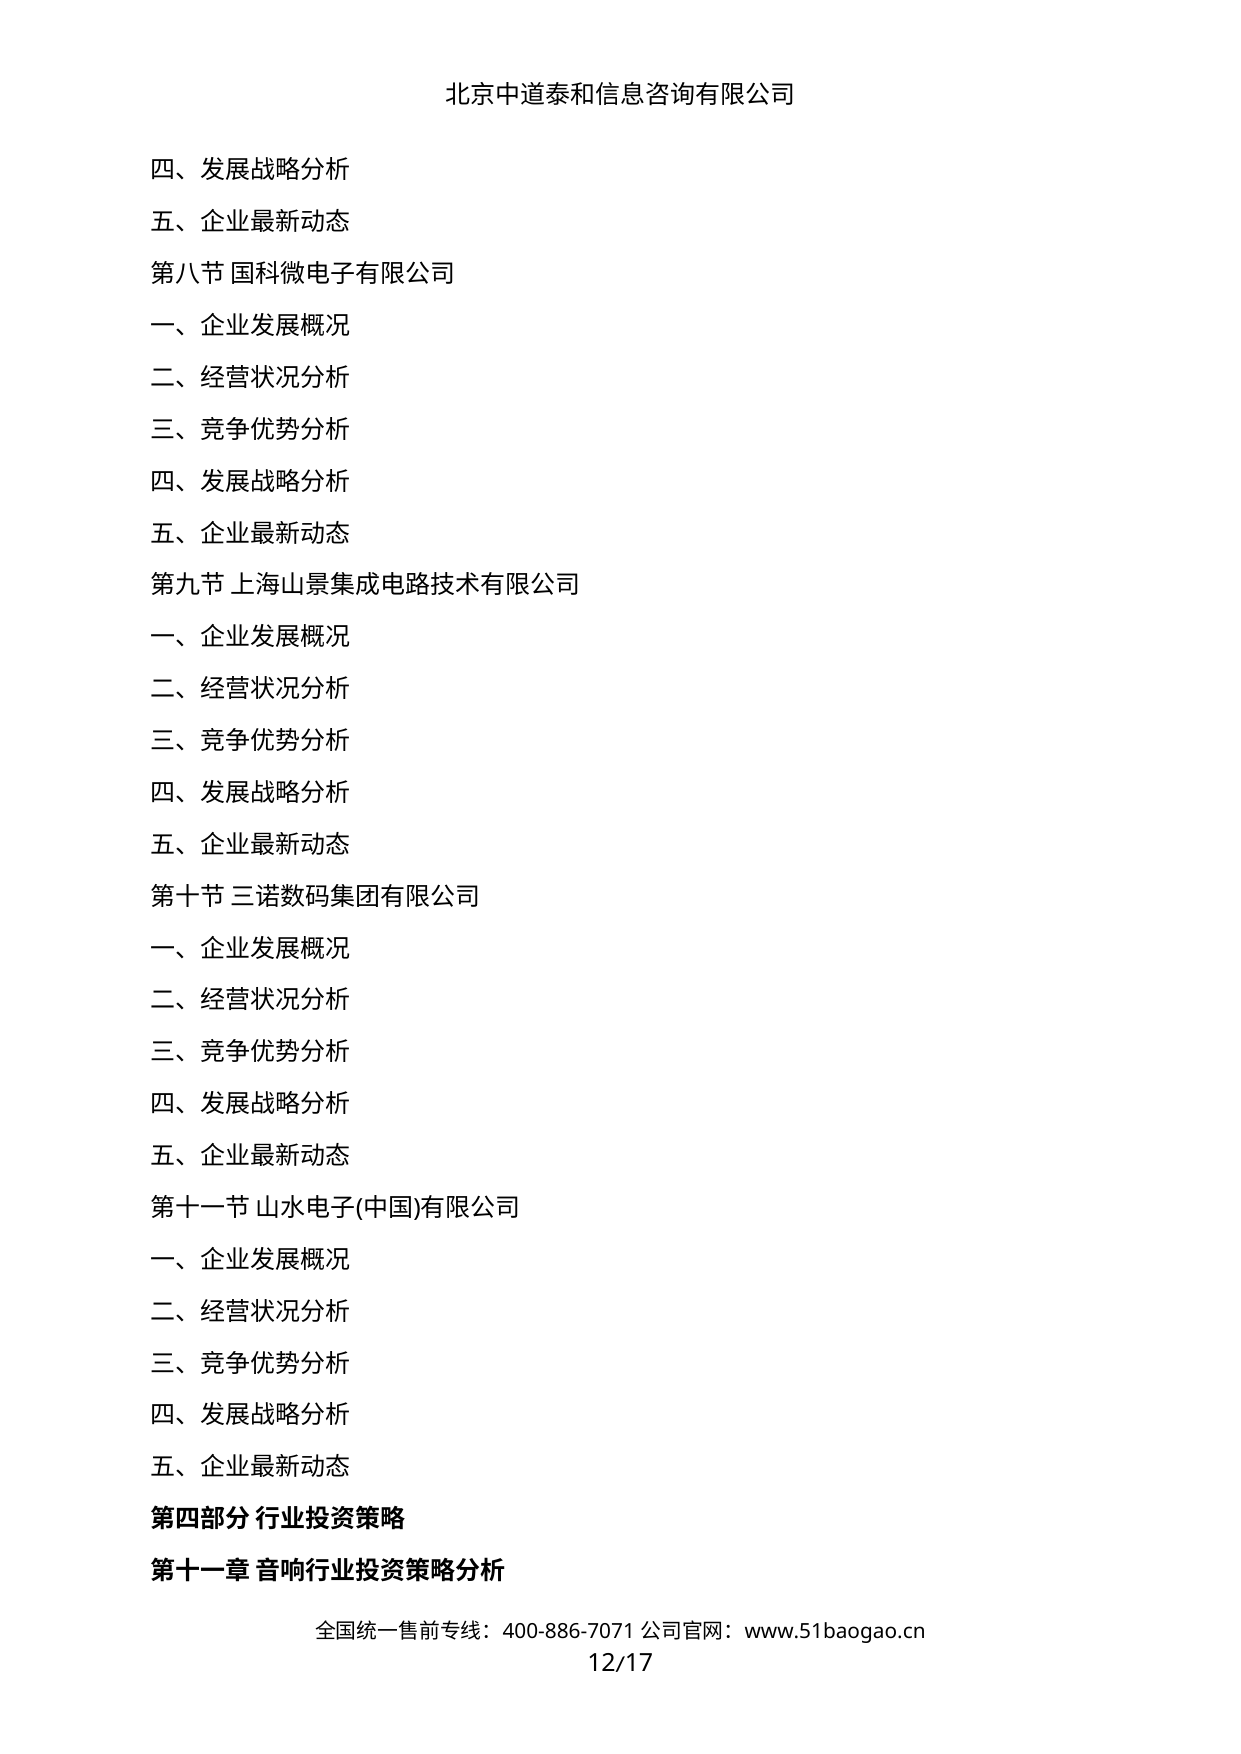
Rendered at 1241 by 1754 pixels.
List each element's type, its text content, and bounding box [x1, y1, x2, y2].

text 一、企业发展概况 [150, 928, 1090, 964]
text 五、企业最新动态 [150, 824, 1090, 861]
text 四、发展战略分析 [150, 150, 1090, 186]
text 五、企业最新动态 [150, 1447, 1090, 1483]
text 五、企业最新动态 [150, 202, 1090, 238]
text 第十一节 山水电子(中国)有限公司 [150, 1187, 1090, 1224]
text 四、发展战略分析 [150, 1395, 1090, 1431]
text 第八节 国科微电子有限公司 [150, 254, 1090, 290]
text 四、发展战略分析 [150, 772, 1090, 809]
text 第十节 三诺数码集团有限公司 [150, 876, 1090, 912]
text 第十一章 音响行业投资策略分析 [150, 1551, 1090, 1587]
text 四、发展战略分析 [150, 1084, 1090, 1120]
text 五、企业最新动态 [150, 1136, 1090, 1172]
text 第九节 上海山景集成电路技术有限公司 [150, 565, 1090, 601]
text 三、竞争优势分析 [150, 1343, 1090, 1379]
text 一、企业发展概况 [150, 1239, 1090, 1276]
text 三、竞争优势分析 [150, 1032, 1090, 1068]
text 第四部分 行业投资策略 [150, 1499, 1090, 1535]
text 四、发展战略分析 [150, 461, 1090, 497]
text 五、企业最新动态 [150, 513, 1090, 549]
text 三、竞争优势分析 [150, 721, 1090, 757]
text 三、竞争优势分析 [150, 409, 1090, 446]
text 一、企业发展概况 [150, 617, 1090, 653]
text 二、经营状况分析 [150, 357, 1090, 394]
text 二、经营状况分析 [150, 669, 1090, 705]
text 一、企业发展概况 [150, 306, 1090, 342]
text 二、经营状况分析 [150, 980, 1090, 1016]
text 二、经营状况分析 [150, 1291, 1090, 1327]
